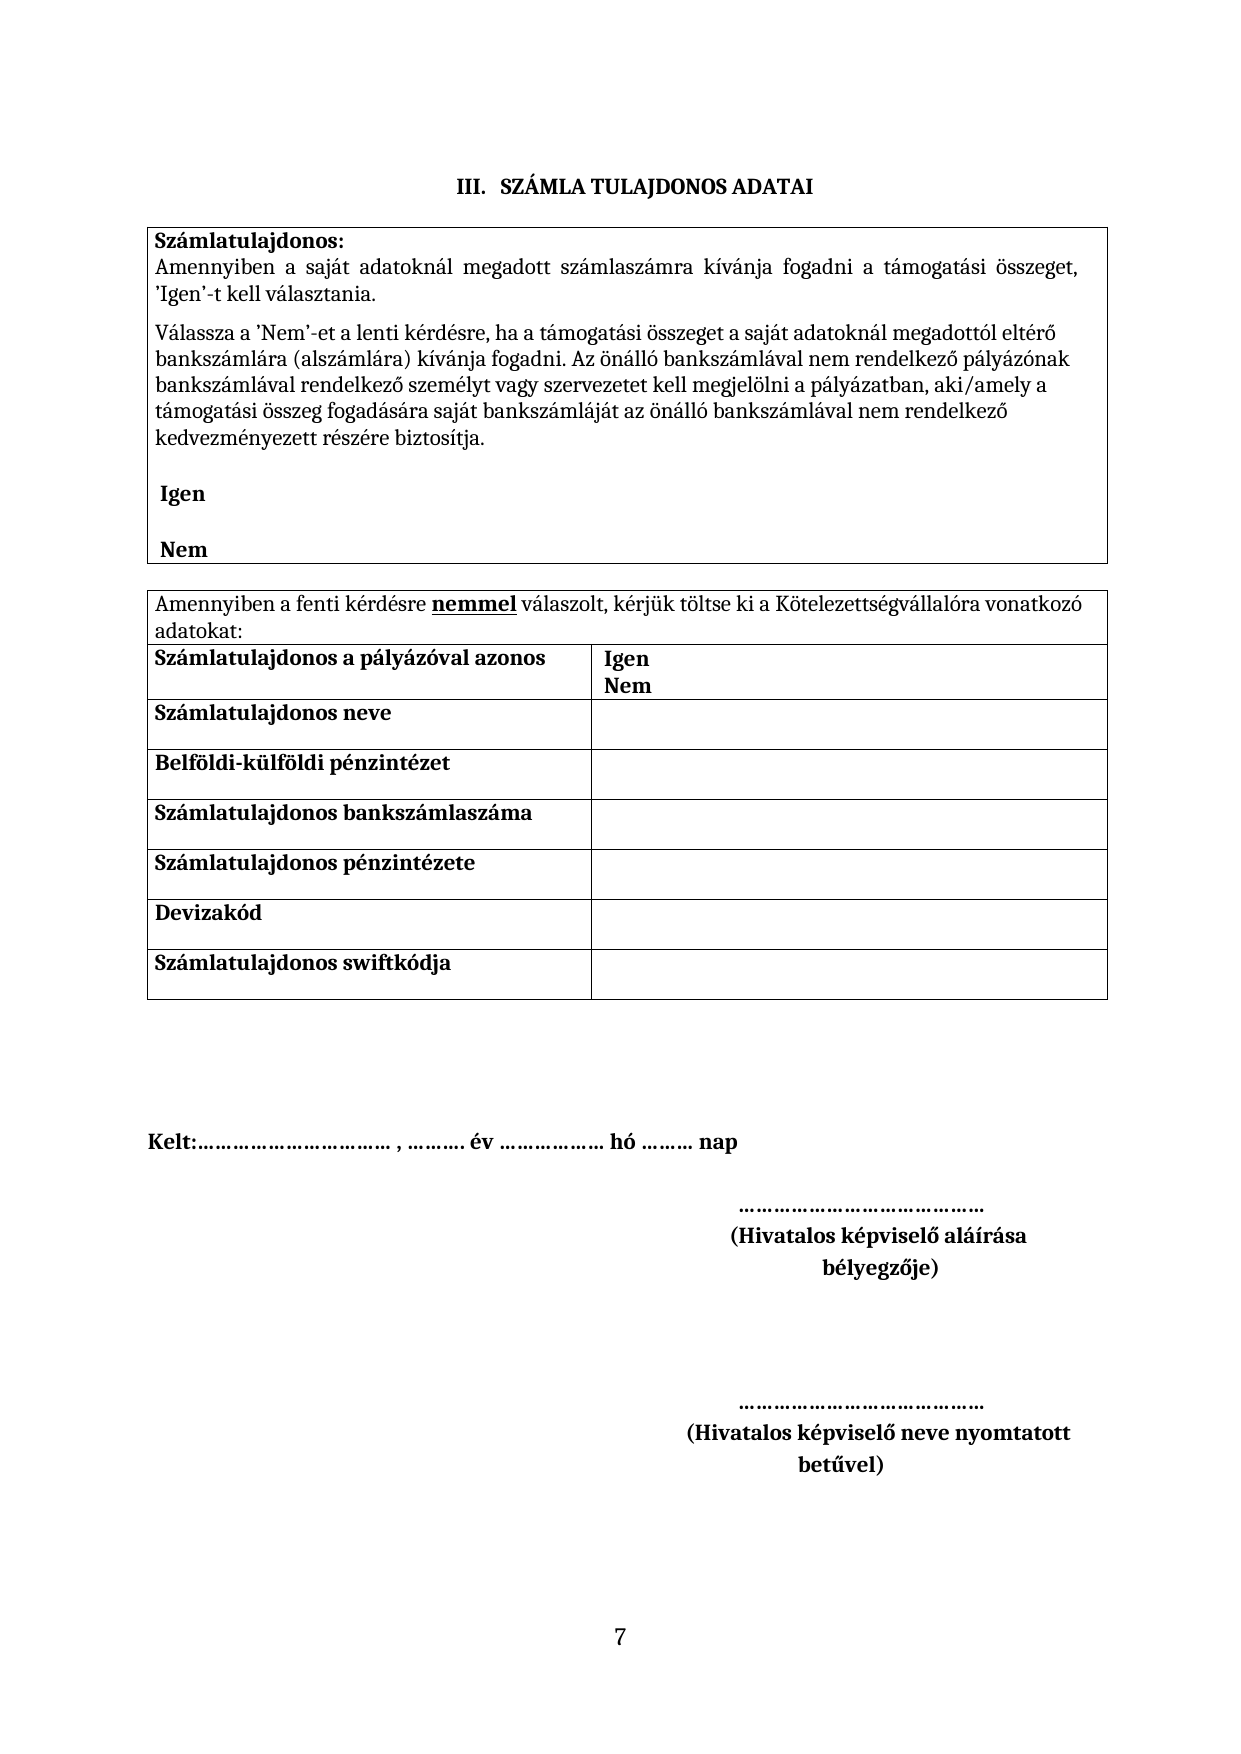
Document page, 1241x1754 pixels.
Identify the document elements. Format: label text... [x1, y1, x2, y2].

list SZÁMLA TULAJDONOS ADATAI [148, 174, 1093, 200]
table_cell Számlatulajdonos neve [148, 700, 591, 749]
table_cell [592, 850, 1107, 899]
text …………………………………… [738, 1388, 1093, 1415]
table_cell ⁭ Igen ⁭ Nem [592, 645, 1107, 699]
text (Hivatalos képviselő aláírása [590, 1223, 1093, 1249]
text (Hivatalos képviselő neve nyomtatott betűvel) [590, 1420, 1093, 1478]
table_cell Devizakód [148, 900, 591, 949]
table_cell [592, 700, 1107, 749]
table_cell Számlatulajdonos swiftkódja [148, 950, 591, 999]
table_cell [592, 800, 1107, 849]
text …………………………………… [148, 1192, 1093, 1218]
table_cell Számlatulajdonos a pályázóval azonos [148, 645, 591, 699]
table_cell [592, 750, 1107, 799]
table_cell Számlatulajdonos pénzintézete [148, 850, 591, 899]
table_cell [592, 900, 1107, 949]
table_header Amennyiben a fenti kérdésre nemmel válaszolt, kérjük töltse ki a Kötelezettségvállalóra vonatkozó adatokat: [148, 591, 1107, 644]
table_cell Belföldi-külföldi pénzintézet [148, 750, 591, 799]
text bélyegzője) [590, 1255, 1093, 1281]
table_cell Számlatulajdonos bankszámlaszáma [148, 800, 591, 849]
table_header Számlatulajdonos: Amennyiben a saját adatoknál megadott számlaszámra kívánja fogadni a támogatási összeget, ’Igen’-t kell választania. Válassza a ’Nem’-et a lenti kérdésre, ha a támogatási összeget a saját adatoknál megadottól eltérő bankszámlára (alszámlára) kívánja fogadni. Az önálló bankszámlával nem rendelkező pályázónak bankszámlával rendelkező személyt vagy szervezetet kell megjelölni a pályázatban, aki/amely a támogatási összeg fogadására saját bankszámláját az önálló bankszámlával nem rendelkező kedvezményezett részére biztosítja. ⁭ Igen ⁭ Nem [148, 228, 1107, 563]
table_cell [592, 950, 1107, 999]
text Kelt:…………………………… , ………. év ……………… hó ……… nap [148, 1128, 1093, 1155]
